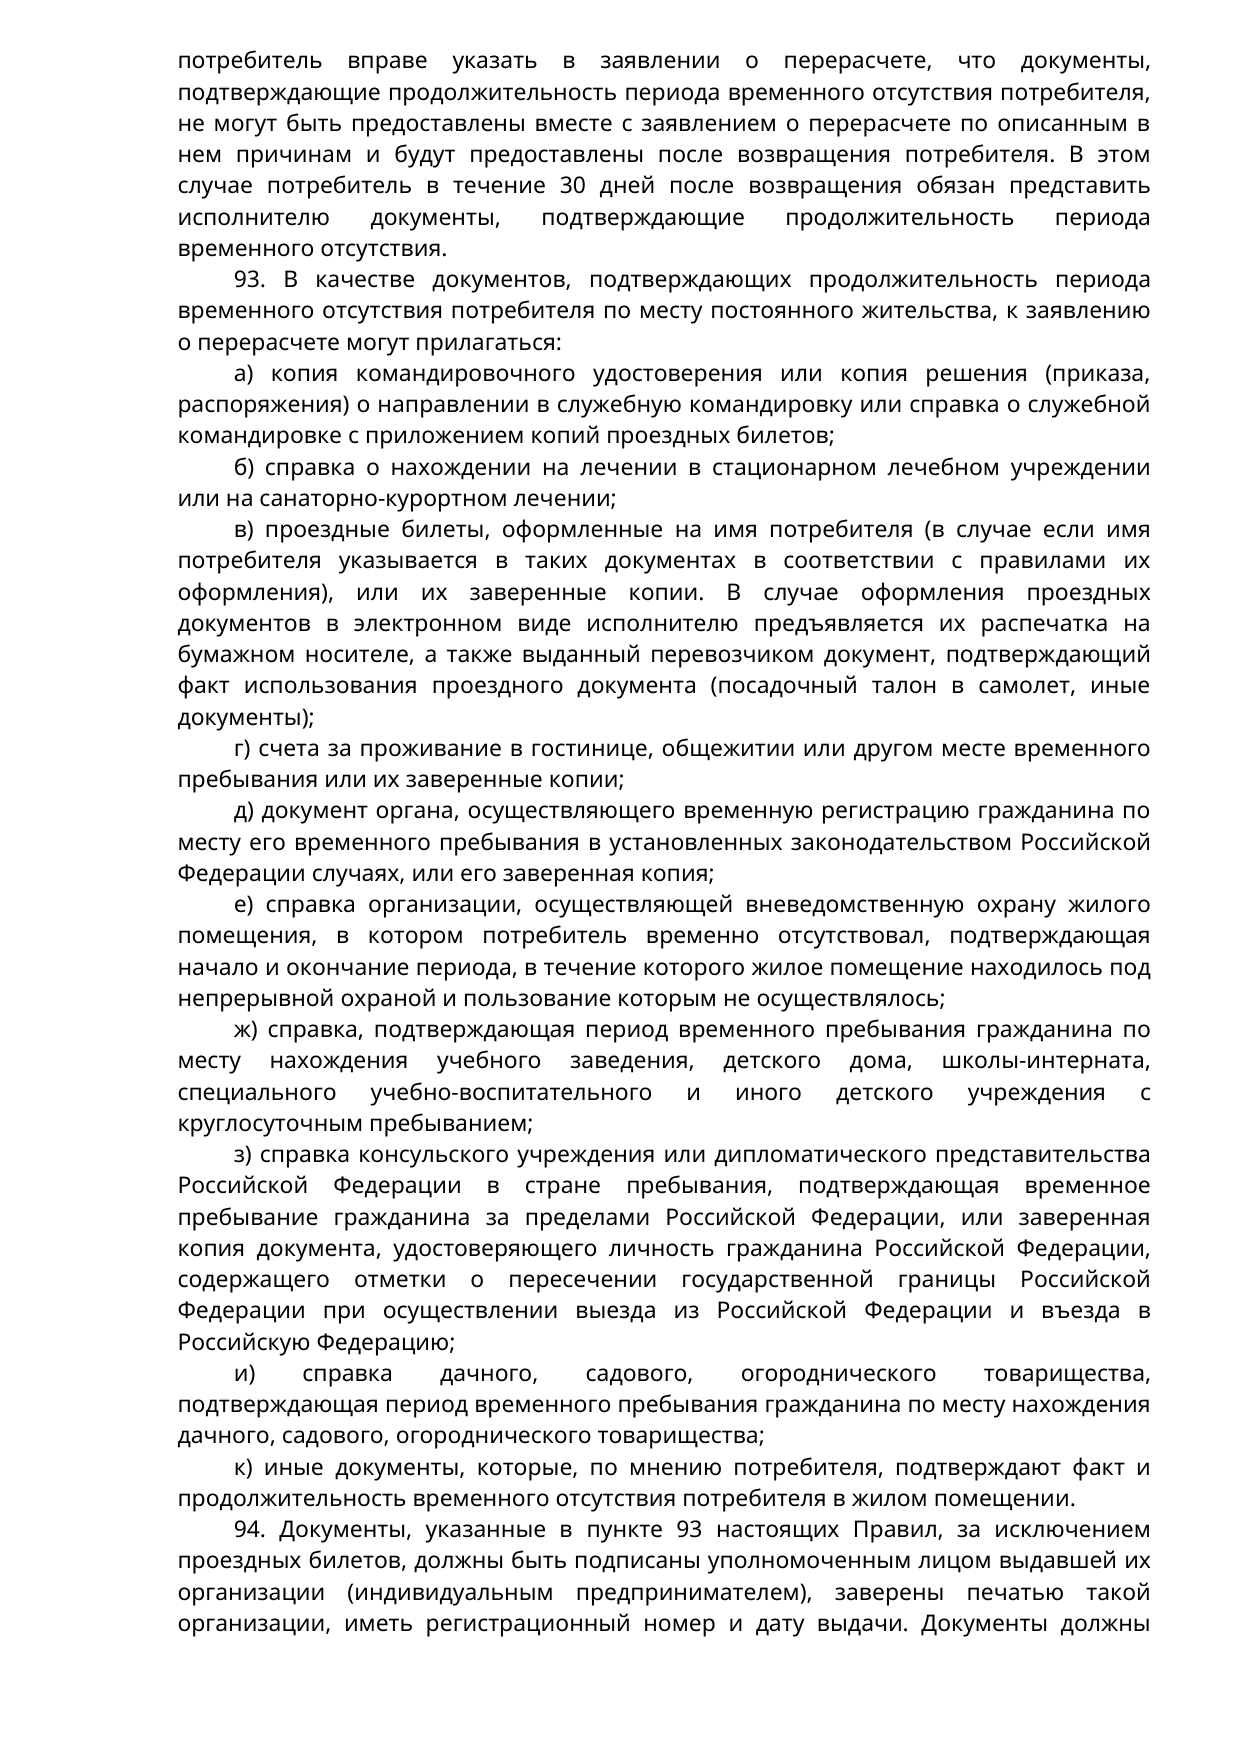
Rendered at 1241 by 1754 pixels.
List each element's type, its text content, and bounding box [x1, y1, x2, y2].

text 93. В качестве документов, подтверждающих продолжительность периода временного отсутствия потребителя по месту постоянного жительства, к заявлению о перерасчете могут прилагаться: [177, 263, 1152, 357]
text д) документ органа, осуществляющего временную регистрацию гражданина по месту его временного пребывания в установленных законодательством Российской Федерации случаях, или его заверенная копия; [177, 794, 1152, 888]
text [177, 1513, 1152, 1638]
text в) проездные билеты, оформленные на имя потребителя (в случае если имя потребителя указывается в таких документах в соответствии с правилами их оформления), или их заверенные копии. В случае оформления проездных документов в электронном виде исполнителю предъявляется их распечатка на бумажном носителе, а также выданный перевозчиком документ, подтверждающий факт использования проездного документа (посадочный талон в самолет, иные документы); [177, 513, 1152, 732]
text к) иные документы, которые, по мнению потребителя, подтверждают факт и продолжительность временного отсутствия потребителя в жилом помещении. [177, 1451, 1152, 1513]
text а) копия командировочного удостоверения или копия решения (приказа, распоряжения) о направлении в служебную командировку или справка о служебной командировке с приложением копий проездных билетов; [177, 357, 1152, 451]
text б) справка о нахождении на лечении в стационарном лечебном учреждении или на санаторно-курортном лечении; [177, 451, 1152, 513]
text з) справка консульского учреждения или дипломатического представительства Российской Федерации в стране пребывания, подтверждающая временное пребывание гражданина за пределами Российской Федерации, или заверенная копия документа, удостоверяющего личность гражданина Российской Федерации, содержащего отметки о пересечении государственной границы Российской Федерации при осуществлении выезда из Российской Федерации и въезда в Российскую Федерацию; [177, 1138, 1152, 1357]
text и) справка дачного, садового, огороднического товарищества, подтверждающая период временного пребывания гражданина по месту нахождения дачного, садового, огороднического товарищества; [177, 1357, 1152, 1451]
text г) счета за проживание в гостинице, общежитии или другом месте временного пребывания или их заверенные копии; [177, 732, 1152, 794]
text ж) справка, подтверждающая период временного пребывания гражданина по месту нахождения учебного заведения, детского дома, школы-интерната, специального учебно-воспитательного и иного детского учреждения с круглосуточным пребыванием; [177, 1013, 1152, 1138]
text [177, 44, 1152, 263]
text е) справка организации, осуществляющей вневедомственную охрану жилого помещения, в котором потребитель временно отсутствовал, подтверждающая начало и окончание периода, в течение которого жилое помещение находилось под непрерывной охраной и пользование которым не осуществлялось; [177, 888, 1152, 1013]
